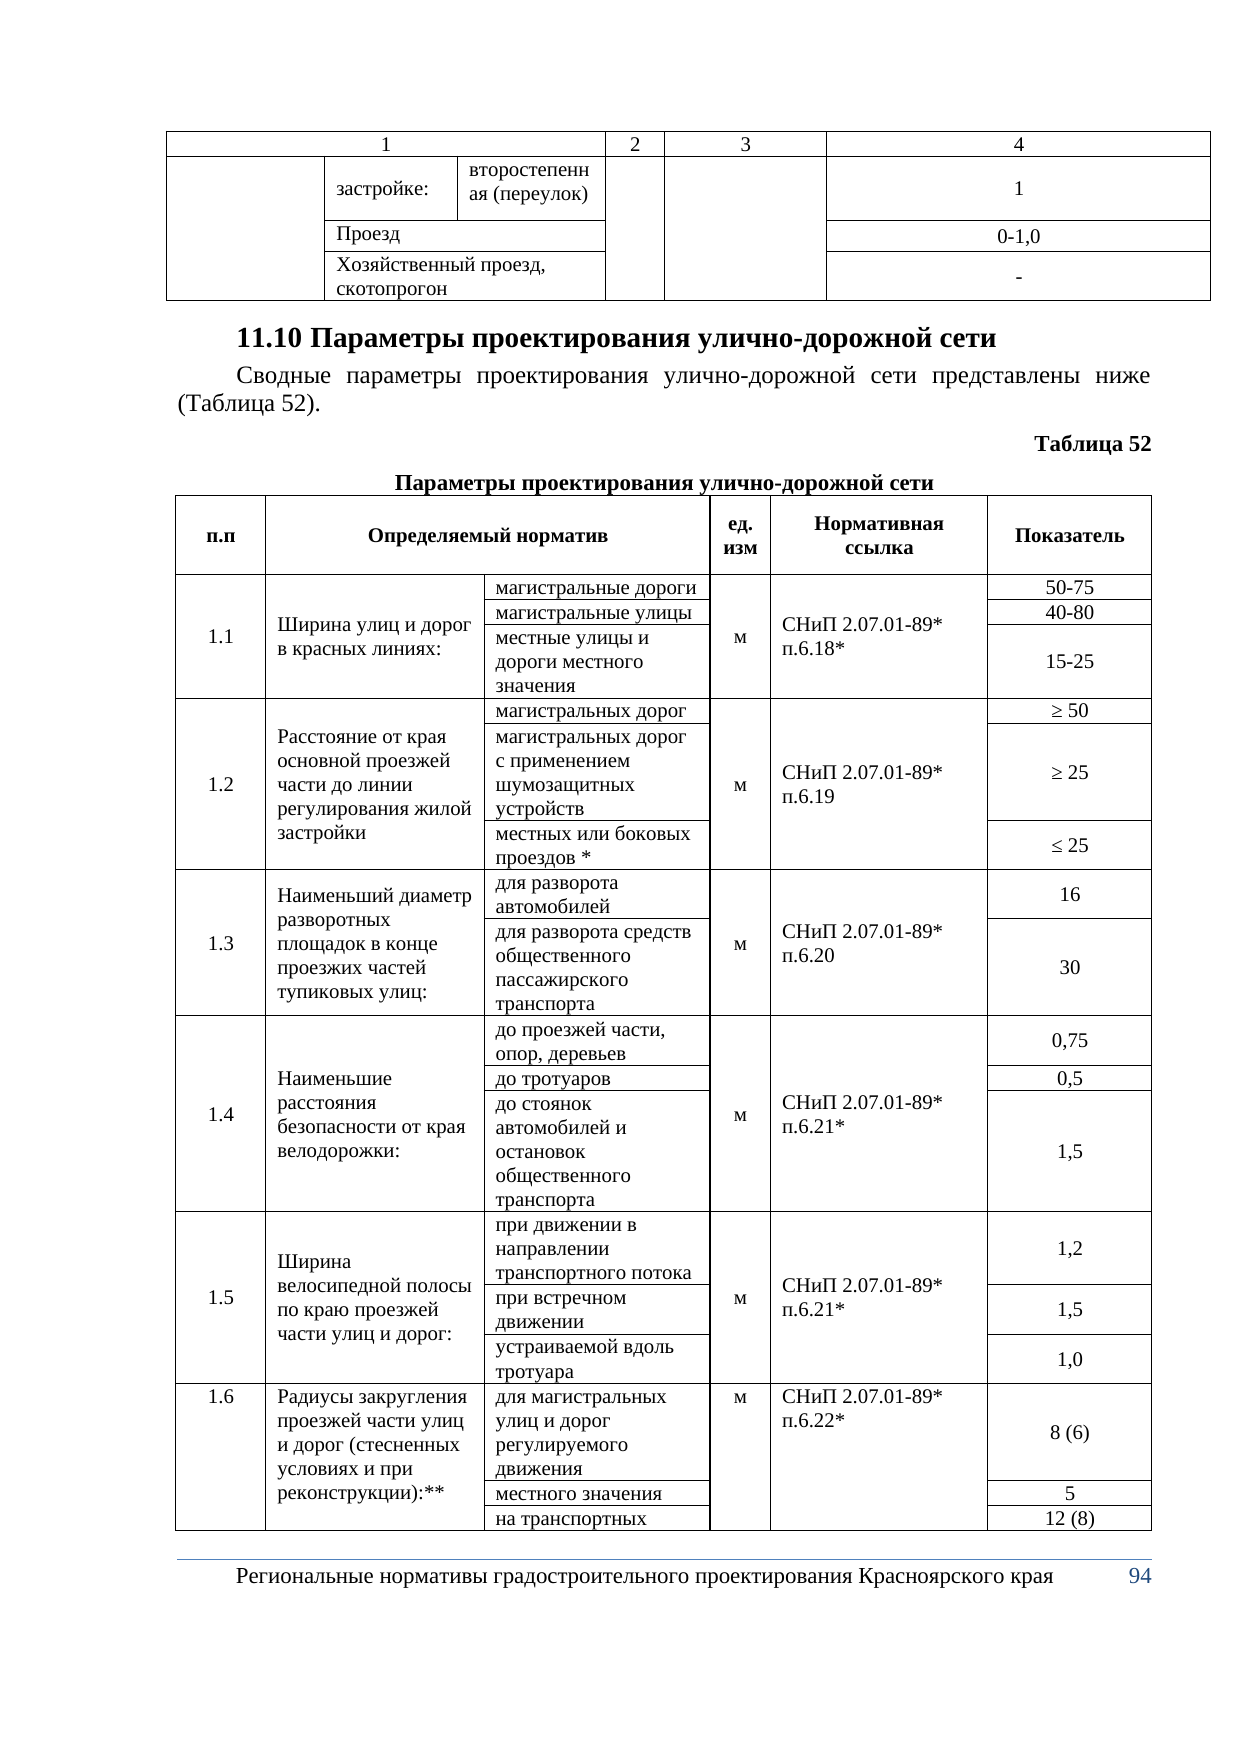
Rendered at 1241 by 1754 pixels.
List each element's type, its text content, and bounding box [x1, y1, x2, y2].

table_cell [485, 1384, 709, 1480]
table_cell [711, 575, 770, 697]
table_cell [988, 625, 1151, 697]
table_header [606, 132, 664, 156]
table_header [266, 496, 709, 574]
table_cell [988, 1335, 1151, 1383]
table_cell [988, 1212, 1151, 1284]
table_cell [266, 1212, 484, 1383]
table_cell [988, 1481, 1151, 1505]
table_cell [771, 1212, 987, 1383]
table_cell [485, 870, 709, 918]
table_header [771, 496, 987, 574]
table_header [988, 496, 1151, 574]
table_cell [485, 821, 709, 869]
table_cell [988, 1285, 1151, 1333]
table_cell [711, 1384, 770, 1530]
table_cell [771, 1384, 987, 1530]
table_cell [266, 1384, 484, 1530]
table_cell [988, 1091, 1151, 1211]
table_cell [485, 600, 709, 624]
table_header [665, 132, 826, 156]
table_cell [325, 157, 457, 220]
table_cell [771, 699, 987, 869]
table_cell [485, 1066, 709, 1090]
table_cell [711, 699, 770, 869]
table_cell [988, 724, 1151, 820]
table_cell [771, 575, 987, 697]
text Таблица 52 [177, 430, 1152, 456]
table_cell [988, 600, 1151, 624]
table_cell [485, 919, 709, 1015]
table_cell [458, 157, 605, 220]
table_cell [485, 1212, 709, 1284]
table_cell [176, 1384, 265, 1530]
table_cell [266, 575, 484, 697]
subtitle Параметры проектирования улично-дорожной сети [177, 320, 1152, 353]
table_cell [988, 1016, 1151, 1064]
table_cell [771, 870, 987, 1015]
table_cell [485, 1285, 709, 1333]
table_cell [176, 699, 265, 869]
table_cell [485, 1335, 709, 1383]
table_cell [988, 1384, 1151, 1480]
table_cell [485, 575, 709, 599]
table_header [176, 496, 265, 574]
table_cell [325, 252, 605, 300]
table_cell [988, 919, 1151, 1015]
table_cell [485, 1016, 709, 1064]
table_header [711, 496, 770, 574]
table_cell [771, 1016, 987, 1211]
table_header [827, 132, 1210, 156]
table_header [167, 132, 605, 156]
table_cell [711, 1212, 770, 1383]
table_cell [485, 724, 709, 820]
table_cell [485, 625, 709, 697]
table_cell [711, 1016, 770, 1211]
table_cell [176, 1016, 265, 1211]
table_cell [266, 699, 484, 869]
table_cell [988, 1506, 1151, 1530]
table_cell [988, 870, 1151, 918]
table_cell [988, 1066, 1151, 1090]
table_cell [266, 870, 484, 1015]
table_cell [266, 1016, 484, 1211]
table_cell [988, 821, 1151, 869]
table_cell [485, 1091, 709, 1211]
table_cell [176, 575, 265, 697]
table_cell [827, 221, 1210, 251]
text Сводные параметры проектирования улично-дорожной сети представлены ниже (Таблица 52). [177, 360, 1152, 417]
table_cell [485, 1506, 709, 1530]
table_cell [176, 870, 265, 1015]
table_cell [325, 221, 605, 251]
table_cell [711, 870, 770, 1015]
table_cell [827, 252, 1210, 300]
text Параметры проектирования улично-дорожной сети [177, 468, 1152, 495]
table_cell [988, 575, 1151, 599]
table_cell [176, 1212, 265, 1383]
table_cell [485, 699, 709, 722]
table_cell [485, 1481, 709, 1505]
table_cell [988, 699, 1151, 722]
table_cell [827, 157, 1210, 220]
